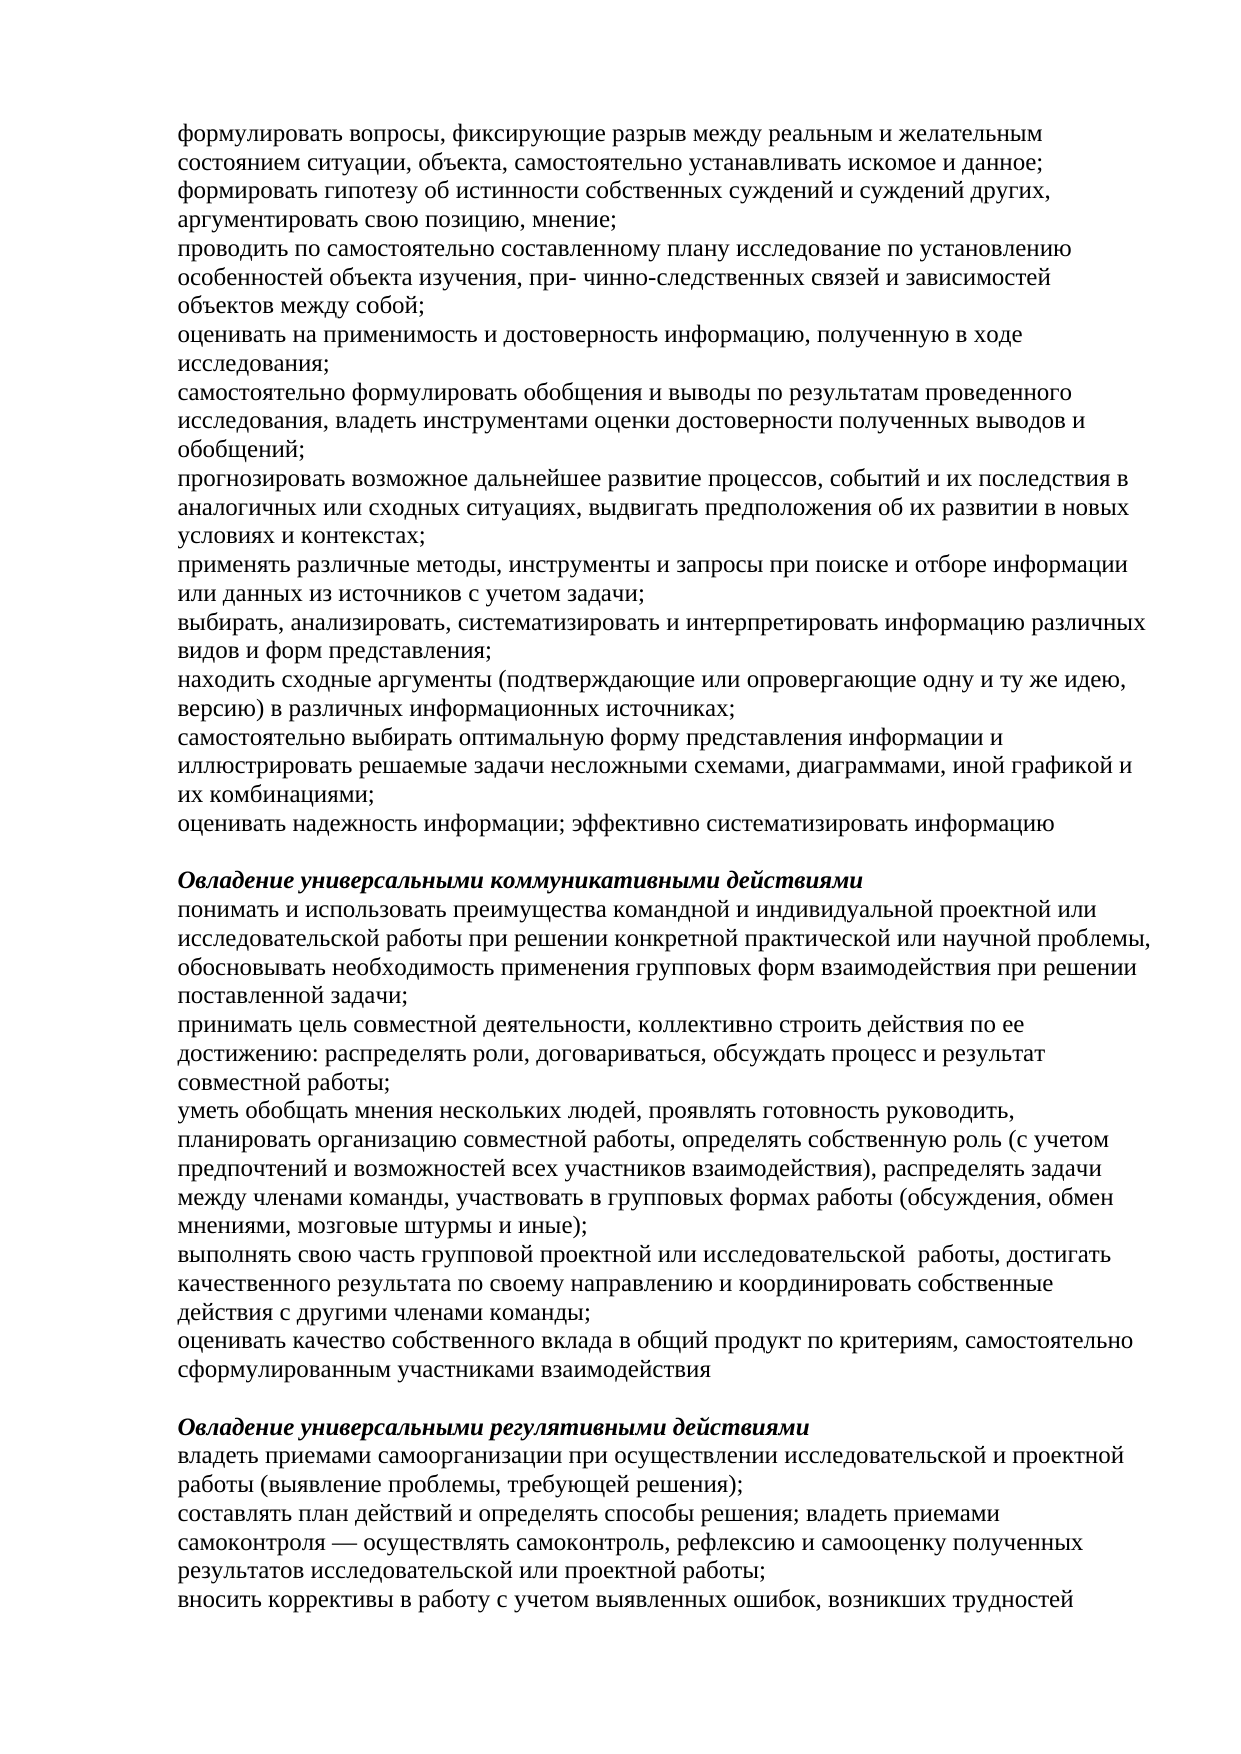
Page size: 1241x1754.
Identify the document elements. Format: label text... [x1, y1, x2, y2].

text формулировать вопросы, фиксирующие разрыв между реальным и желательным состоянием ситуации, объекта, самостоятельно устанавливать искомое и данное; [177, 118, 1152, 176]
text самостоятельно выбирать оптимальную форму представления информации и иллюстрировать решаемые задачи несложными схемами, диаграммами, иной графикой и их комбинациями; [177, 722, 1152, 808]
text самостоятельно формулировать обобщения и выводы по результатам проведенного исследования, владеть инструментами оценки достоверности полученных выводов и обобщений; [177, 377, 1152, 463]
text выполнять свою часть групповой проектной или исследовательской работы, достигать качественного результата по своему направлению и координировать собственные действия с другими членами команды; [177, 1239, 1152, 1326]
text Овладение универсальными регулятивными действиями [177, 1412, 1152, 1441]
text владеть приемами самоорганизации при осуществлении исследовательской и проектной работы (выявление проблемы, требующей решения); [177, 1441, 1152, 1498]
text уметь обобщать мнения нескольких людей, проявлять готовность руководить, планировать организацию совместной работы, определять собственную роль (с учетом предпочтений и возможностей всех участников взаимодействия), распределять задачи между членами команды, участвовать в групповых формах работы (обсуждения, обмен мнениями, мозговые штурмы и иные); [177, 1096, 1152, 1239]
text оценивать на применимость и достоверность информацию, полученную в ходе исследования; [177, 319, 1152, 377]
text составлять план действий и определять способы решения; владеть приемами самоконтроля — осуществлять самоконтроль, рефлексию и самооценку полученных результатов исследовательской или проектной работы; [177, 1498, 1152, 1584]
text проводить по самостоятельно составленному плану исследование по установлению особенностей объекта изучения, при- чинно-следственных связей и зависимостей объектов между собой; [177, 233, 1152, 319]
text применять различные методы, инструменты и запросы при поиске и отборе информации или данных из источников с учетом задачи; [177, 549, 1152, 607]
text Овладение универсальными коммуникативными действиями [177, 866, 1152, 894]
text оценивать качество собственного вклада в общий продукт по критериям, самостоятельно сформулированным участниками взаимодействия [177, 1326, 1152, 1383]
text формировать гипотезу об истинности собственных суждений и суждений других, аргументировать свою позицию, мнение; [177, 176, 1152, 233]
text оценивать надежность информации; эффективно систематизировать информацию [177, 808, 1152, 837]
text вносить коррективы в работу с учетом выявленных ошибок, возникших трудностей [177, 1584, 1152, 1613]
text выбирать, анализировать, систематизировать и интерпретировать информацию различных видов и форм представления; [177, 607, 1152, 664]
text принимать цель совместной деятельности, коллективно строить действия по ее достижению: распределять роли, договариваться, обсуждать процесс и результат совместной работы; [177, 1009, 1152, 1096]
text прогнозировать возможное дальнейшее развитие процессов, событий и их последствия в аналогичных или сходных ситуациях, выдвигать предположения об их развитии в новых условиях и контекстах; [177, 463, 1152, 549]
text понимать и использовать преимущества командной и индивидуальной проектной или исследовательской работы при решении конкретной практической или научной проблемы, обосновывать необходимость применения групповых форм взаимодействия при решении поставленной задачи; [177, 894, 1152, 1009]
text находить сходные аргументы (подтверждающие или опровергающие одну и ту же идею, версию) в различных информационных источниках; [177, 664, 1152, 722]
